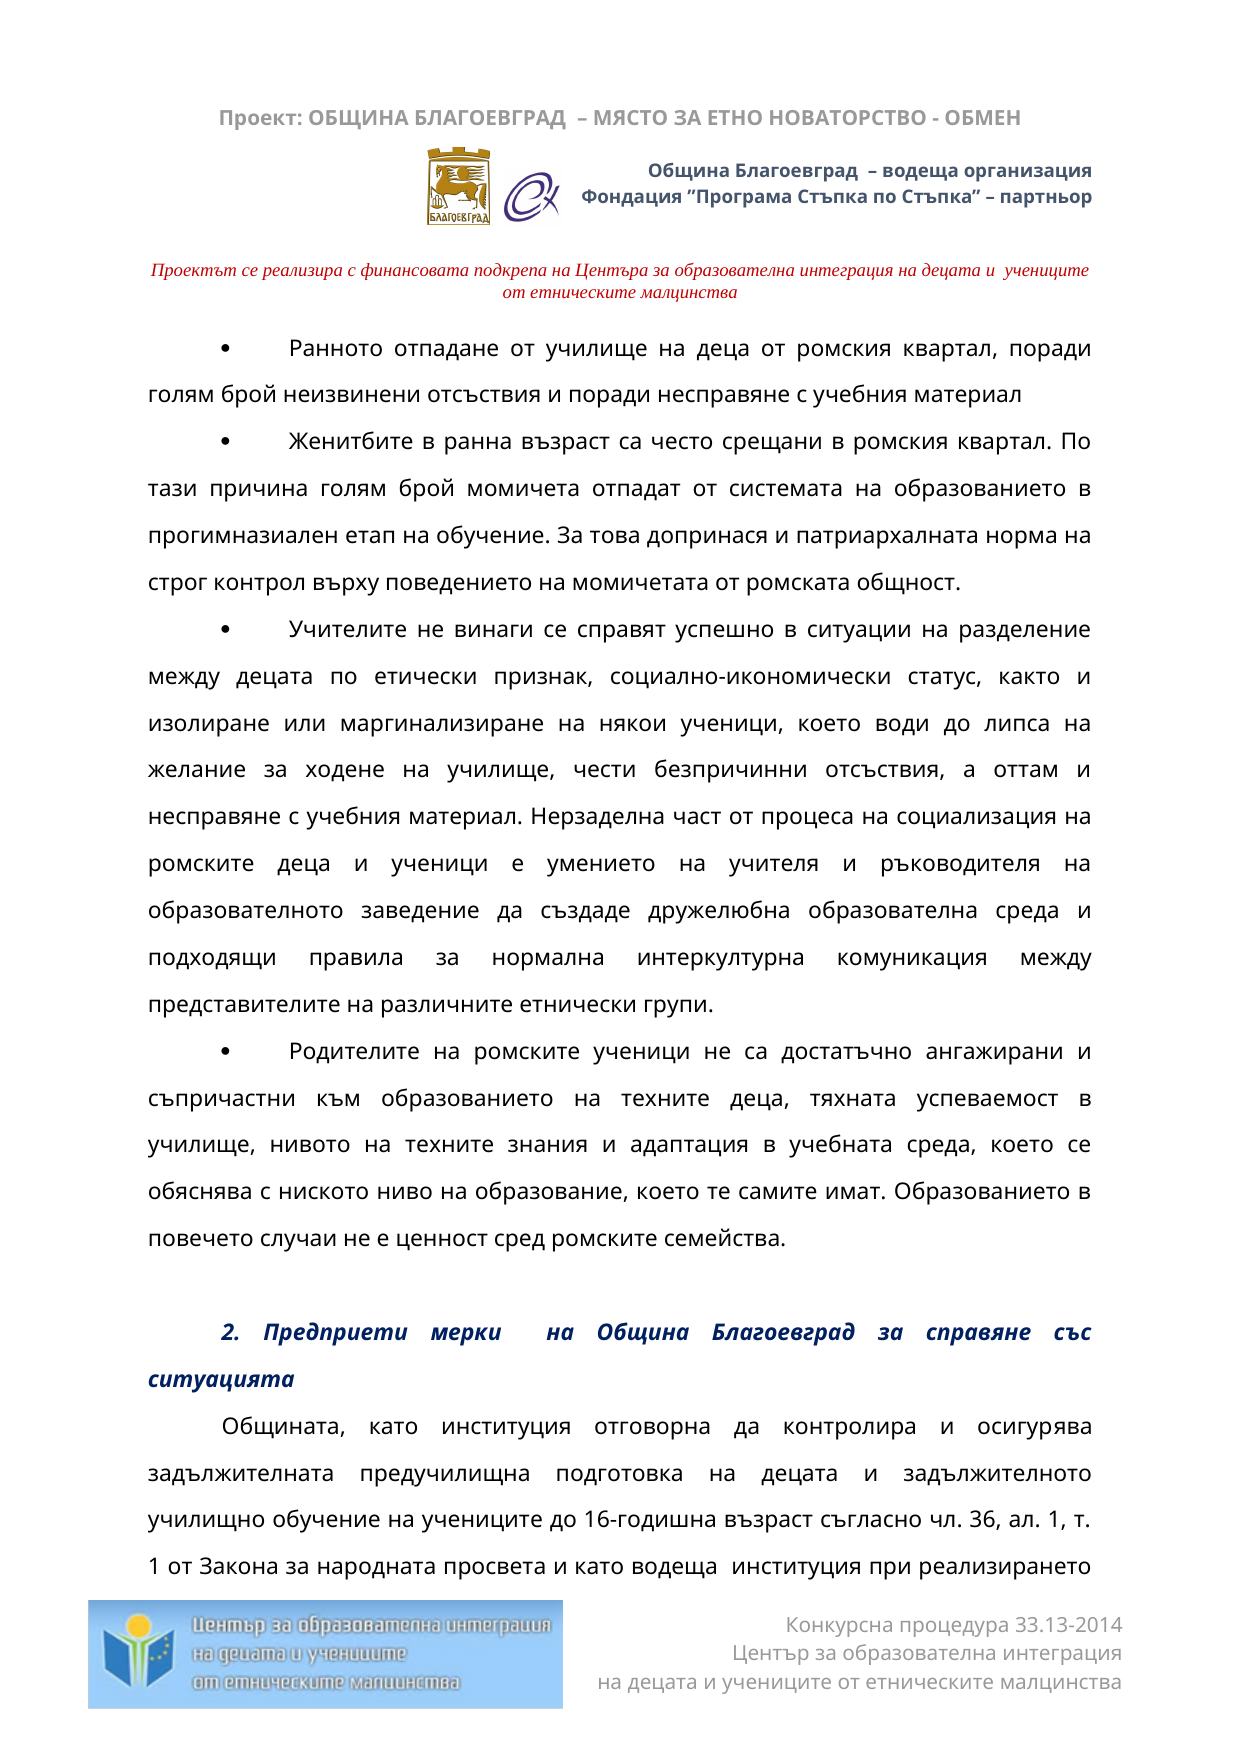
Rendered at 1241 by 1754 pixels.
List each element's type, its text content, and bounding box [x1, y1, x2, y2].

picture [87, 1600, 563, 1710]
text 2. Предприети мерки на Община Благоевград за справяне със ситуацията [148, 1316, 1093, 1394]
list Родителите на ромските ученици не са достатъчно ангажирани и съпричастни към образованието на техните деца, тяхната успеваемост в училище, нивото на техните знания и адаптация в учебната среда, което се обяснява с ниското ниво на образование, което те самите имат. Образованието в повечето случаи не е ценност сред ромските семейства. [148, 1034, 1093, 1253]
list Учителите не винаги се справят успешно в ситуации на разделение между децата по етически признак, социално-икономически статус, както и изолиране или маргинализиране на някои ученици, което води до липса на желание за ходене на училище, чести безпричинни отсъствия, а оттам и несправяне с учебния материал. Нерзаделна част от процеса на социализация на ромските деца и ученици е умението на учителя и ръководителя на образователното заведение да създаде дружелюбна образователна среда и подходящи правила за нормална интеркултурна комуникация между представителите на различните етнически групи. [148, 613, 1093, 1019]
list Ранното отпадане от училище на деца от ромския квартал, поради голям брой неизвинени отсъствия и поради несправяне с учебния материал [148, 331, 1093, 409]
list Женитбите в ранна възраст са често срещани в ромския квартал. По тази причина голям брой момичета отпадат от системата на образованието в прогимназиален етап на обучение. За това допринася и патриархалната норма на строг контрол върху поведението на момичетата от ромската общност. [148, 425, 1093, 597]
picture [427, 147, 490, 225]
